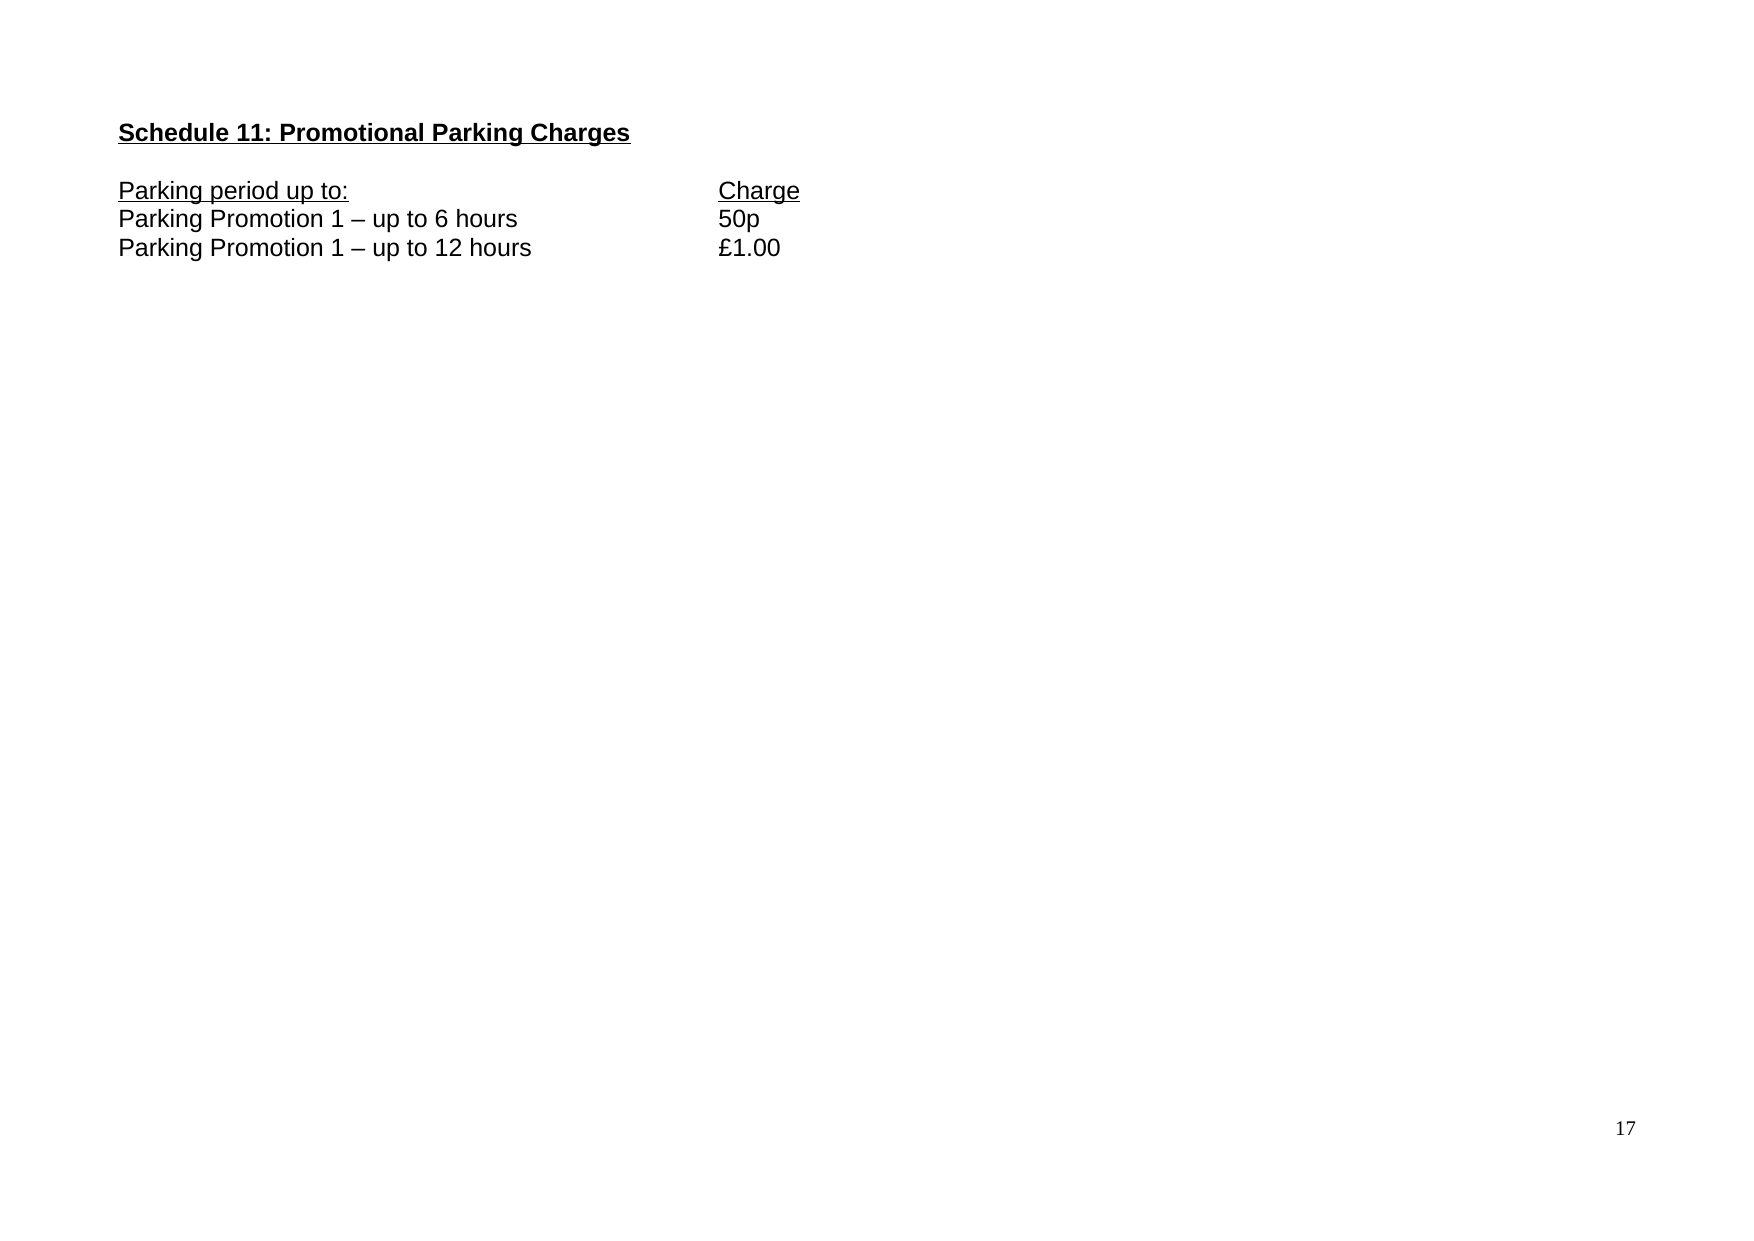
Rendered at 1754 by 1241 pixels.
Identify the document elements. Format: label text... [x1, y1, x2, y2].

text Promotion 1 – up to 6 hours 50p [118, 204, 1636, 233]
text Promotion 1 – up to 12 hours £1.00 [118, 233, 1636, 262]
text period up to: Charge [118, 176, 1636, 204]
text Schedule 11: Promotional Parking Charges [118, 118, 1636, 147]
